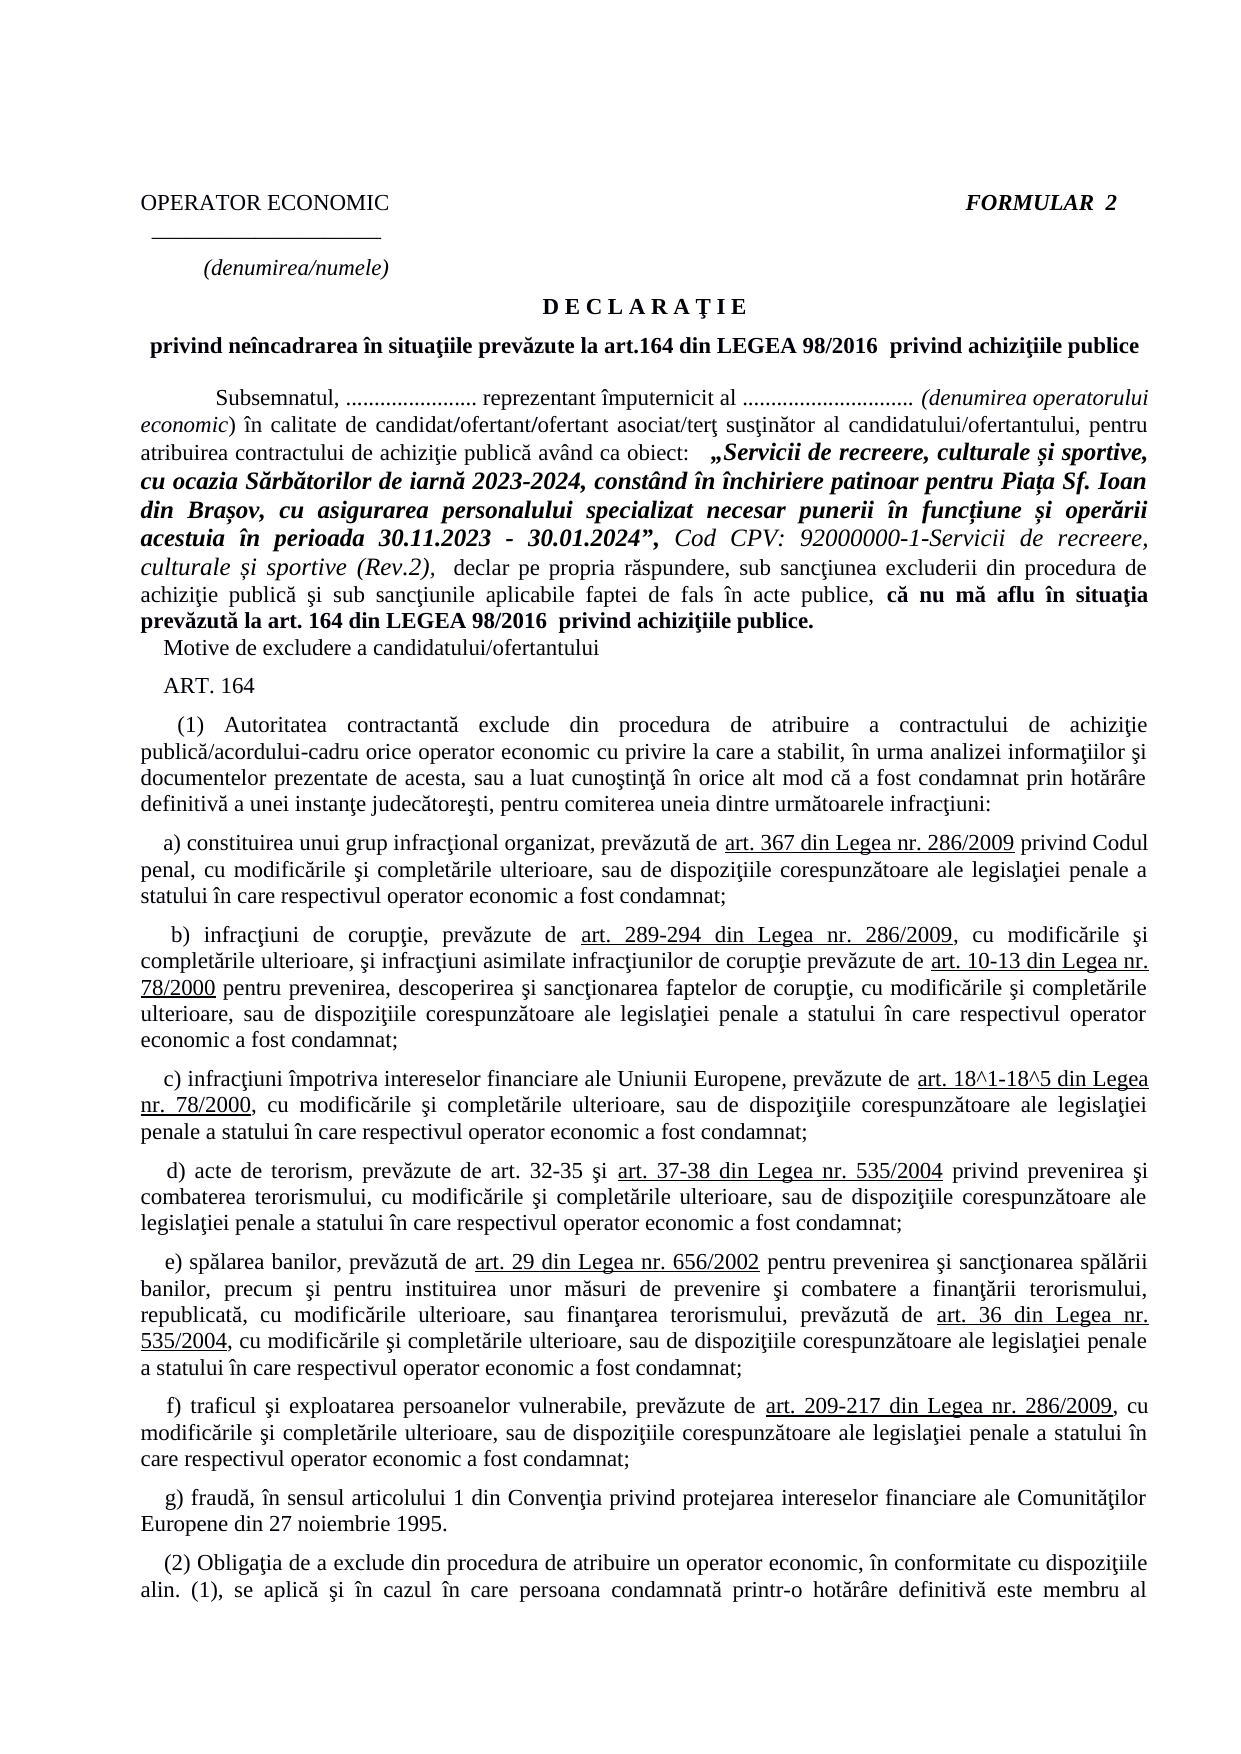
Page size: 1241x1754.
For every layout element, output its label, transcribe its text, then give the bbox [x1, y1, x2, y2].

text (1) Autoritatea contractantă exclude din procedura de atribuire a contractului de achiziţie publică/acordului-cadru orice operator economic cu privire la care a stabilit, în urma analizei informaţiilor şi documentelor prezentate de acesta, sau a luat cunoştinţă în orice alt mod că a fost condamnat prin hotărâre definitivă a unei instanţe judecătoreşti, pentru comiterea uneia dintre următoarele infracţiuni: [140, 711, 1149, 817]
text Motive de excludere a candidatului/ofertantului [140, 634, 1149, 660]
text ART. 164 [140, 672, 1149, 699]
text g) fraudă, în sensul articolului 1 din Convenţia privind protejarea intereselor financiare ale Comunităţilor Europene din 27 noiembrie 1995. [140, 1484, 1149, 1537]
text e) spălarea banilor, prevăzută de art. 29 din Legea nr. 656/2002 pentru prevenirea şi sancţionarea spălării banilor, precum şi pentru instituirea unor măsuri de prevenire şi combatere a finanţării terorismului, republicată, cu modificările ulterioare, sau finanţarea terorismului, prevăzută de art. 36 din Legea nr. 535/2004, cu modificările şi completările ulterioare, sau de dispoziţiile corespunzătoare ale legislaţiei penale a statului în care respectivul operator economic a fost condamnat; [140, 1248, 1149, 1380]
text c) infracţiuni împotriva intereselor financiare ale Uniunii Europene, prevăzute de art. 18^1-18^5 din Legea nr. 78/2000, cu modificările şi completările ulterioare, sau de dispoziţiile corespunzătoare ale legislaţiei penale a statului în care respectivul operator economic a fost condamnat; [140, 1065, 1149, 1144]
text f) traficul şi exploatarea persoanelor vulnerabile, prevăzute de art. 209-217 din Legea nr. 286/2009, cu modificările şi completările ulterioare, sau de dispoziţiile corespunzătoare ale legislaţiei penale a statului în care respectivul operator economic a fost condamnat; [140, 1392, 1149, 1472]
text D E C L A R A Ţ I E [140, 293, 1149, 319]
text a) constituirea unui grup infracţional organizat, prevăzută de art. 367 din Legea nr. 286/2009 privind Codul penal, cu modificările şi completările ulterioare, sau de dispoziţiile corespunzătoare ale legislaţiei penale a statului în care respectivul operator economic a fost condamnat; [140, 829, 1149, 908]
text OPERATOR ECONOMIC FORMULAR 2 [140, 189, 1149, 215]
text b) infracţiuni de corupţie, prevăzute de art. 289-294 din Legea nr. 286/2009, cu modificările şi completările ulterioare, şi infracţiuni asimilate infracţiunilor de corupţie prevăzute de art. 10-13 din Legea nr. 78/2000 pentru prevenirea, descoperirea şi sancţionarea faptelor de corupţie, cu modificările şi completările ulterioare, sau de dispoziţiile corespunzătoare ale legislaţiei penale a statului în care respectivul operator economic a fost condamnat; [140, 921, 1149, 1053]
text (denumirea/numele) [140, 254, 1149, 280]
text privind neîncadrarea în situaţiile prevăzute la art.164 din LEGEA 98/2016 privind achiziţiile publice [140, 332, 1149, 358]
text Subsemnatul, ....................... reprezentant împuternicit al .............................. (denumirea operatorului economic) în calitate de candidat/ofertant/ofertant asociat/terţ susţinător al candidatului/ofertantului, pentru atribuirea contractului de achiziţie publică având ca obiect: „Servicii de recreere, culturale și sportive, cu ocazia Sărbătorilor de iarnă 2023-2024, constând în închiriere patinoar pentru Piața Sf. Ioan din Brașov, cu asigurarea personalului specializat necesar punerii în funcțiune și operării acestuia în perioada 30.11.2023 - 30.01.2024”, Cod CPV: 92000000-1-Servicii de recreere, culturale și sportive (Rev.2), declar pe propria răspundere, sub sancţiunea excluderii din procedura de achiziţie publică şi sub sancţiunile aplicabile faptei de fals în acte publice, că nu mă aflu în situaţia prevăzută la art. 164 din LEGEA 98/2016 privind achiziţiile publice. [140, 384, 1149, 634]
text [140, 1549, 1149, 1602]
text ____________________ [140, 215, 1149, 242]
text d) acte de terorism, prevăzute de art. 32-35 şi art. 37-38 din Legea nr. 535/2004 privind prevenirea şi combaterea terorismului, cu modificările şi completările ulterioare, sau de dispoziţiile corespunzătoare ale legislaţiei penale a statului în care respectivul operator economic a fost condamnat; [140, 1157, 1149, 1236]
